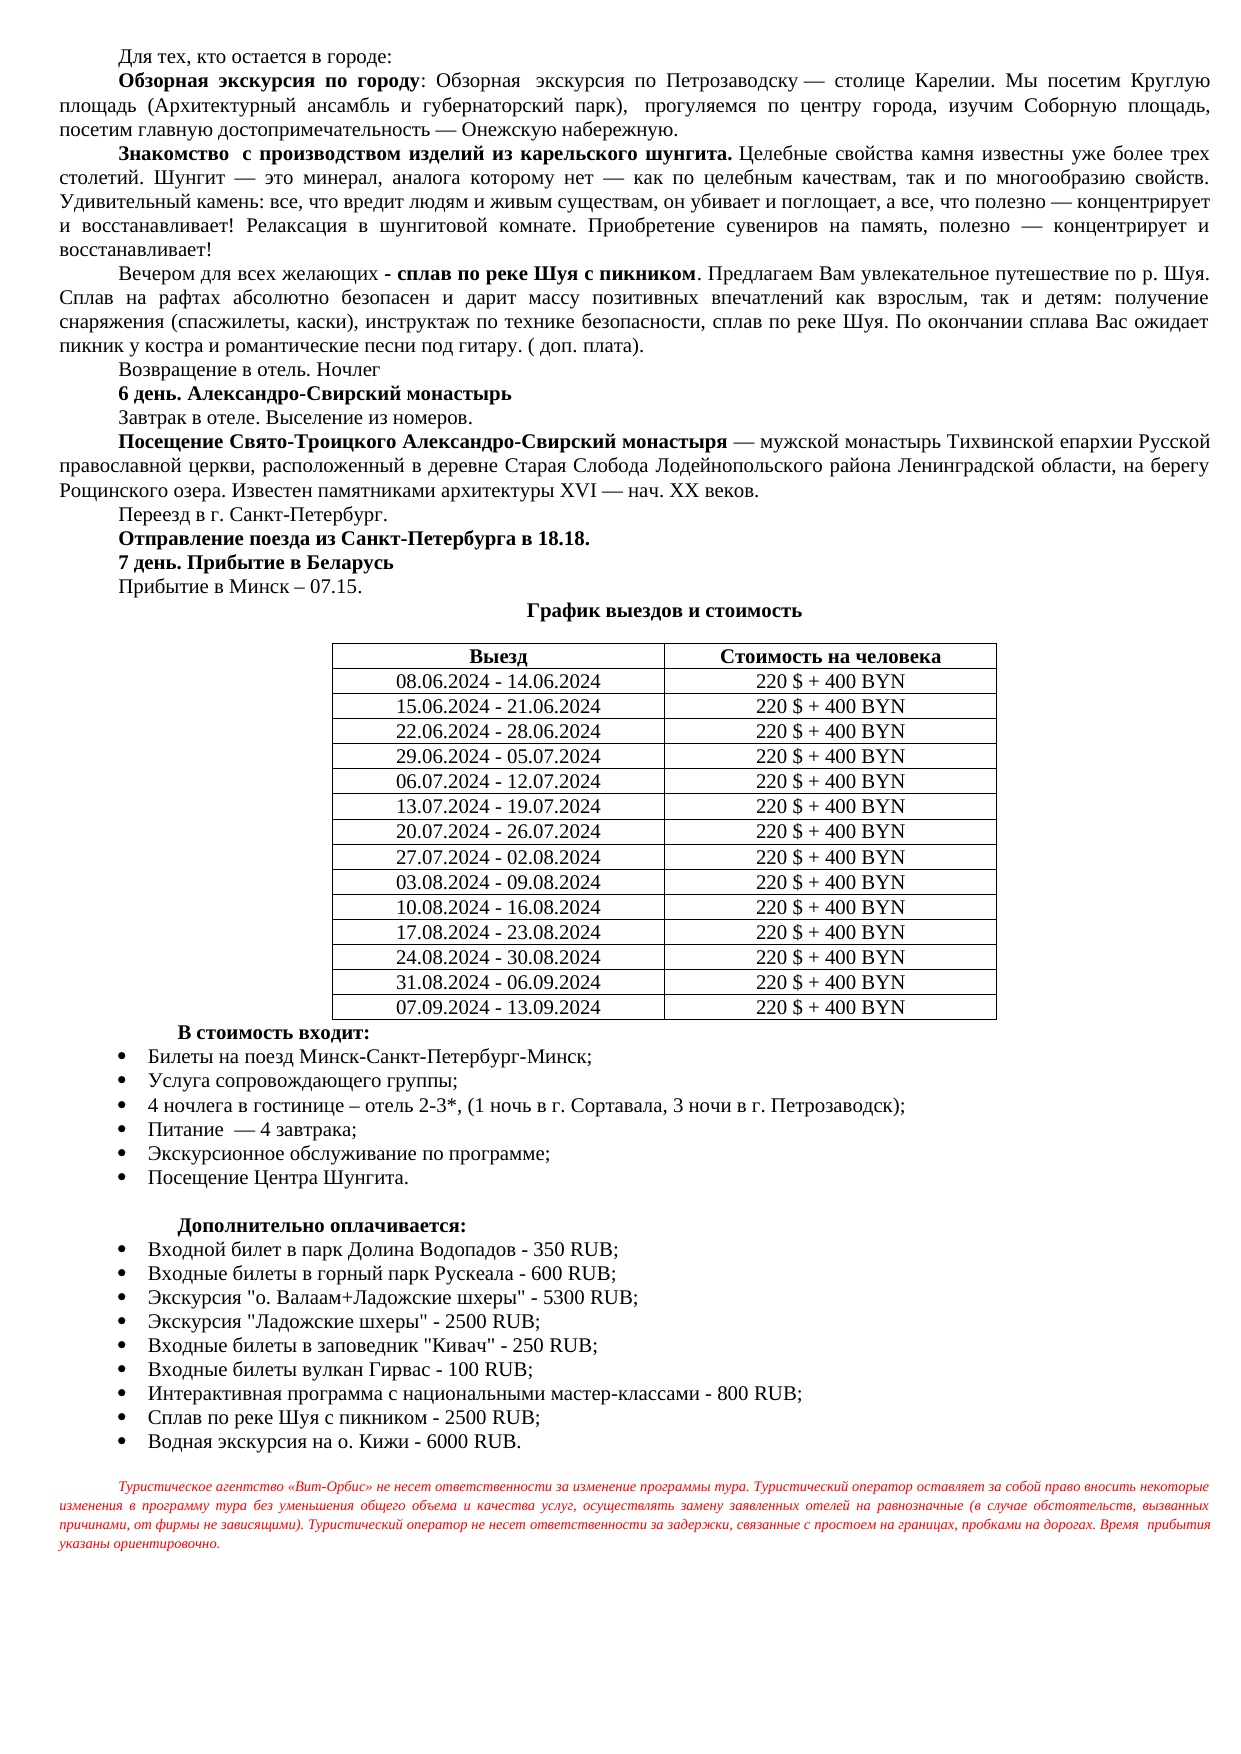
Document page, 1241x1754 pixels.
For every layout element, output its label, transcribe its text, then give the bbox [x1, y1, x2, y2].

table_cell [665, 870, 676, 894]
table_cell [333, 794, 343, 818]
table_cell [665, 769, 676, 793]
text График выездов и стоимость [177, 598, 1152, 622]
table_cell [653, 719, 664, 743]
table_header Стоимость на человека [665, 644, 996, 668]
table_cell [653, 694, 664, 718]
subtitle Прибытие в Минск – 07.15. [59, 574, 1211, 598]
subtitle Дополнительно оплачивается: [177, 1213, 1152, 1237]
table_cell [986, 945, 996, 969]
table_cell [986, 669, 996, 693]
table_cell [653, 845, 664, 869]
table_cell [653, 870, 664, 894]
list Водная экскурсия на о. Кижи - 6000 RUB. [118, 1429, 1152, 1453]
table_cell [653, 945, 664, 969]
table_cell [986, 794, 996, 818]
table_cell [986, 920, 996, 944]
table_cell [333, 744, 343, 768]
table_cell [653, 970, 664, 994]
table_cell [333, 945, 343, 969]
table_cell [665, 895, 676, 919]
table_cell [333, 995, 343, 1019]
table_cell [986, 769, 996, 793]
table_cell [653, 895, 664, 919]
list Сплав по реке Шуя с пикником - 2500 RUB; [118, 1405, 1152, 1429]
list Интерактивная программа с национальными мастер-классами - 800 RUB; [118, 1381, 1152, 1405]
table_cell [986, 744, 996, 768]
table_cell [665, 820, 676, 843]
list 4 ночлега в гостинице – отель 2-3*, (1 ночь в г. Сортавала, 3 ночи в г. Петрозаводск); [118, 1092, 1152, 1117]
list Билеты на поезд Минск-Санкт-Петербург-Минск; [118, 1044, 1152, 1068]
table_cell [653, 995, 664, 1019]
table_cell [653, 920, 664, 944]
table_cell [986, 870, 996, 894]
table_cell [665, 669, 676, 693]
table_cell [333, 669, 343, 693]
text Переезд в г. Санкт-Петербург. [59, 502, 1211, 526]
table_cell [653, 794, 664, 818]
list Входные билеты в заповедник "Кивач" - 250 RUB; [118, 1333, 1152, 1357]
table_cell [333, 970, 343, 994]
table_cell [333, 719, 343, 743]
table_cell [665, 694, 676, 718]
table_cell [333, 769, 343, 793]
list Экскурсионное обслуживание по программе; [118, 1141, 1152, 1165]
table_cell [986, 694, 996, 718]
text Завтрак в отеле. Выселение из номеров. [59, 405, 1211, 429]
text Обзорная экскурсия по городу: Обзорная экскурсия по Петрозаводску — столице Карелии. Мы посетим Круглую площадь (Архитектурный ансамбль и губернаторский парк), прогуляемся по центру города, изучим Соборную площадь, посетим главную достопримечательность — Онежскую набережную. [59, 68, 1211, 141]
list Услуга сопровождающего группы; [118, 1068, 1152, 1092]
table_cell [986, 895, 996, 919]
text Вечером для всех желающих - сплав по реке Шуя с пикником. Предлагаем Вам увлекательное путешествие по р. Шуя. Сплав на рафтах абсолютно безопасен и дарит массу позитивных впечатлений как взрослым, так и детям: получение снаряжения (спасжилеты, каски), инструктаж по технике безопасности, сплав по реке Шуя. По окончании сплава Вас ожидает пикник у костра и романтические песни под гитару. ( доп. плата). [59, 261, 1211, 357]
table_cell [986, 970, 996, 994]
list Экскурсия "Ладожские шхеры" - 2500 RUB; [118, 1309, 1152, 1333]
list Посещение Центра Шунгита. [118, 1165, 1152, 1189]
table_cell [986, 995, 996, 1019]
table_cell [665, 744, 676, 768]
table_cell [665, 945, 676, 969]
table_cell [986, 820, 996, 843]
list Входной билет в парк Долина Водопадов - 350 RUB; [118, 1237, 1152, 1261]
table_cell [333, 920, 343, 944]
text Отправление поезда из Санкт-Петербурга в 18.18. [59, 526, 1211, 550]
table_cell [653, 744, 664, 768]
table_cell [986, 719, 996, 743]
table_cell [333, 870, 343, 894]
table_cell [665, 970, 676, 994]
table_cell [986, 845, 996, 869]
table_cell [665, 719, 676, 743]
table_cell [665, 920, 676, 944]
list Экскурсия "о. Валаам+Ладожские шхеры" - 5300 RUB; [118, 1285, 1152, 1309]
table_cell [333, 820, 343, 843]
text 7 день. Прибытие в Беларусь [59, 550, 1211, 574]
text Знакомство с производством изделий из карельского шунгита. Целебные свойства камня известны уже более трех столетий. Шунгит — это минерал, аналога которому нет — как по целебным качествам, так и по многообразию свойств. Удивительный камень: все, что вредит людям и живым существам, он убивает и поглощает, а все, что полезно — концентрирует и восстанавливает! Релаксация в шунгитовой комнате. Приобретение сувениров на память, полезно — концентрирует и восстанавливает! [59, 141, 1211, 261]
text 6 день. Александро-Свирский монастырь [59, 381, 1211, 405]
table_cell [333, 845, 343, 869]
text Для тех, кто остается в городе: [59, 44, 1211, 68]
subtitle В стоимость входит: [177, 1020, 1152, 1044]
text Посещение Свято-Троицкого Александро-Свирский монастыря — мужской монастырь Тихвинской епархии Русской православной церкви, расположенный в деревне Старая Слобода Лодейнопольского района Ленинградской области, на берегу Рощинского озера. Известен памятниками архитектуры XVI — нач. XX веков. [59, 429, 1211, 502]
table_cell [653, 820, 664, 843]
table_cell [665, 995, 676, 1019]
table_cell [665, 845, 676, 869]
text Возвращение в отель. Ночлег [59, 357, 1211, 381]
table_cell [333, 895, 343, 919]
list Питание — 4 завтрака; [118, 1117, 1152, 1141]
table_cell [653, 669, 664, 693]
table_header Выезд [333, 644, 664, 668]
list Входные билеты вулкан Гирвас - 100 RUB; [118, 1357, 1152, 1381]
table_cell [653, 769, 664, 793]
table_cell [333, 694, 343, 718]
list Входные билеты в горный парк Рускеала - 600 RUB; [118, 1261, 1152, 1285]
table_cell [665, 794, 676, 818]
